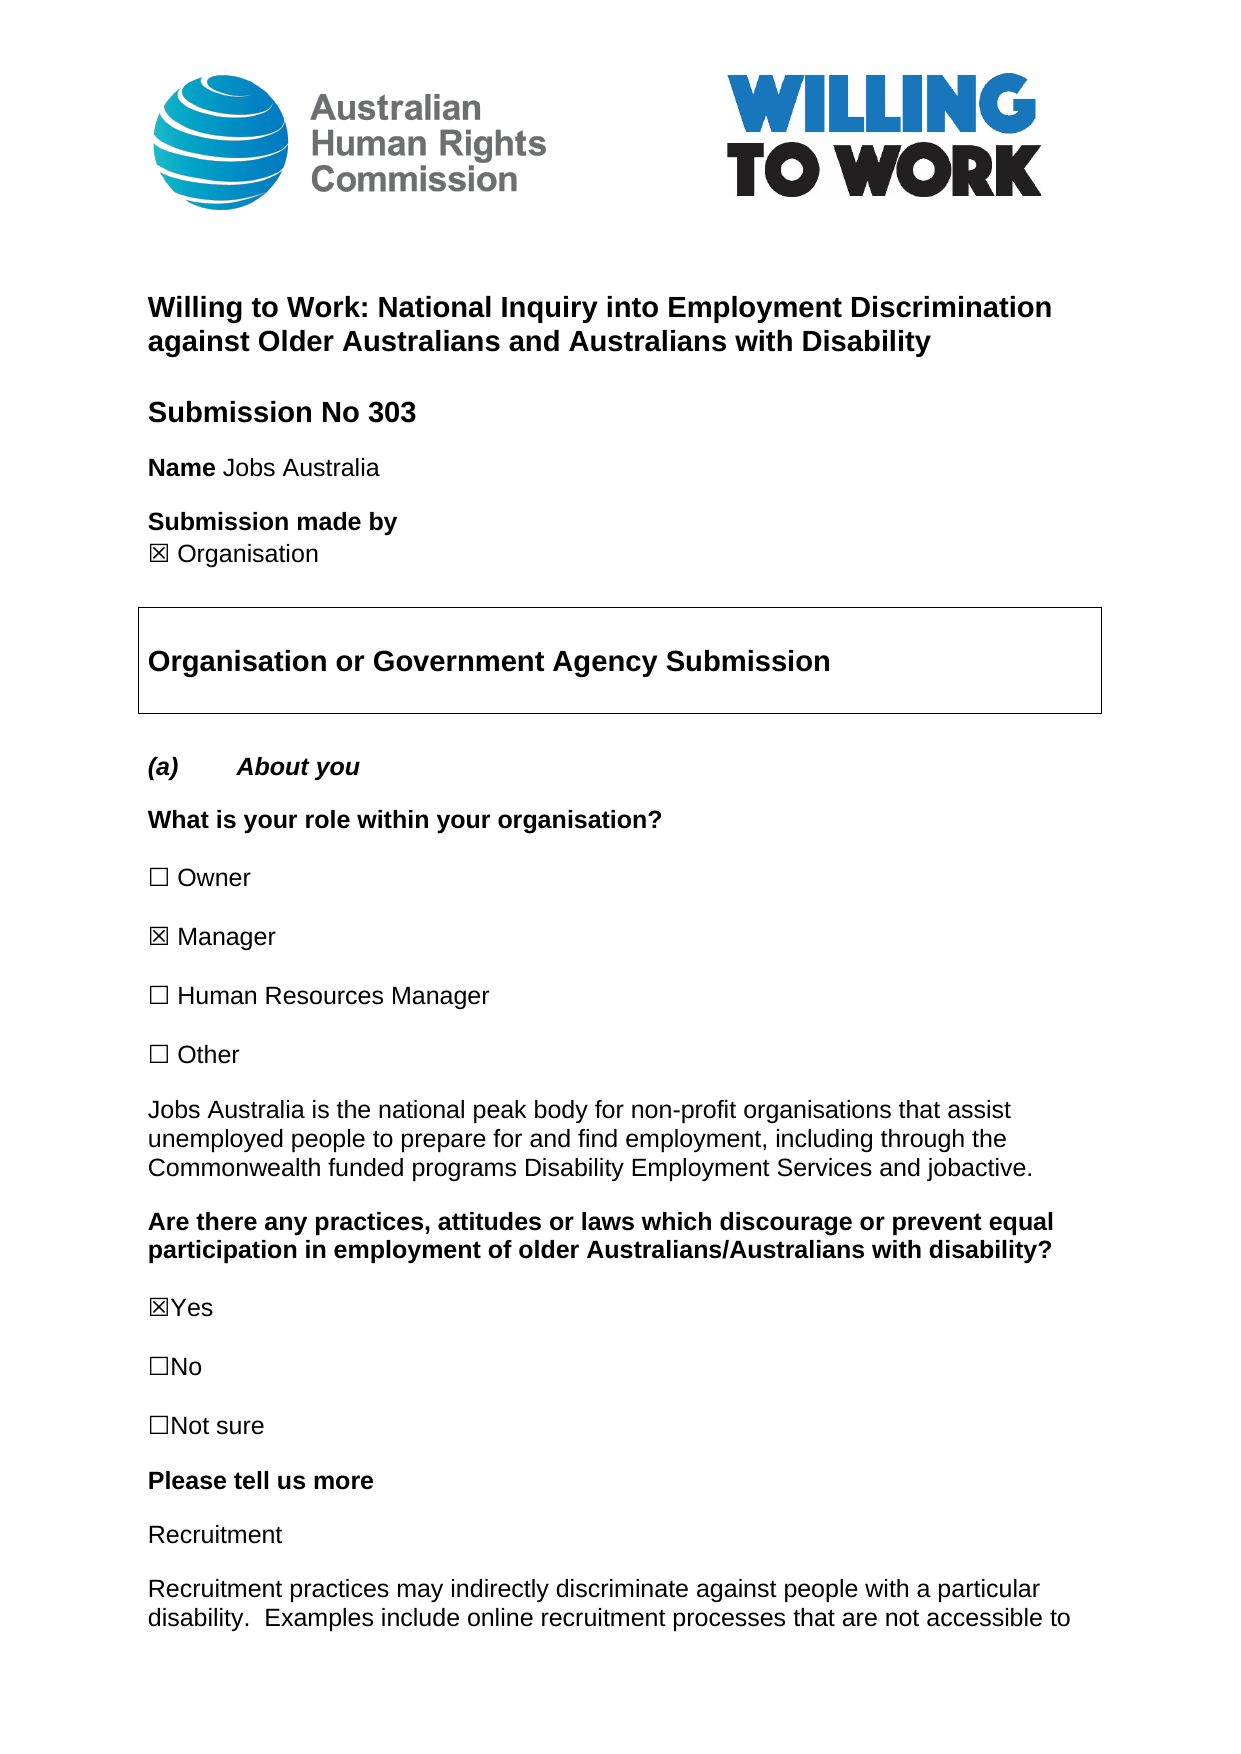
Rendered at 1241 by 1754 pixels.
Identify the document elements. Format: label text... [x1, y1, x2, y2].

text What is your role within your organisation? [148, 805, 1092, 834]
text Name Jobs Australia [148, 453, 1092, 482]
text Owner [148, 859, 1092, 893]
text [148, 1574, 1092, 1631]
subtitle Submission No 303 [148, 395, 1092, 428]
text Yes [148, 1289, 1092, 1323]
picture [147, 73, 550, 212]
text Jobs Australia is the national peak body for non-profit organisations that assist unemployed people to prepare for and find employment, including through the Commonwealth funded programs Disability Employment Services and jobactive. [148, 1095, 1092, 1182]
text Manager [148, 918, 1092, 952]
text Not sure [148, 1407, 1092, 1441]
text Are there any practices, attitudes or laws which discourage or prevent equal participation in employment of older Australians/Australians with disability? [148, 1207, 1092, 1264]
subtitle About you [148, 752, 1092, 780]
picture [727, 73, 1042, 197]
text Willing to Work: National Inquiry into Employment Discrimination against Older Australians and Australians with Disability [148, 290, 1092, 357]
subtitle Organisation or Government Agency Submission [139, 608, 1101, 713]
text Recruitment [148, 1520, 1092, 1549]
text No [148, 1348, 1092, 1382]
text Please tell us more [148, 1466, 1092, 1495]
text Other [148, 1036, 1092, 1070]
text Human Resources Manager [148, 977, 1092, 1011]
text Submission made by Organisation [148, 507, 1092, 570]
